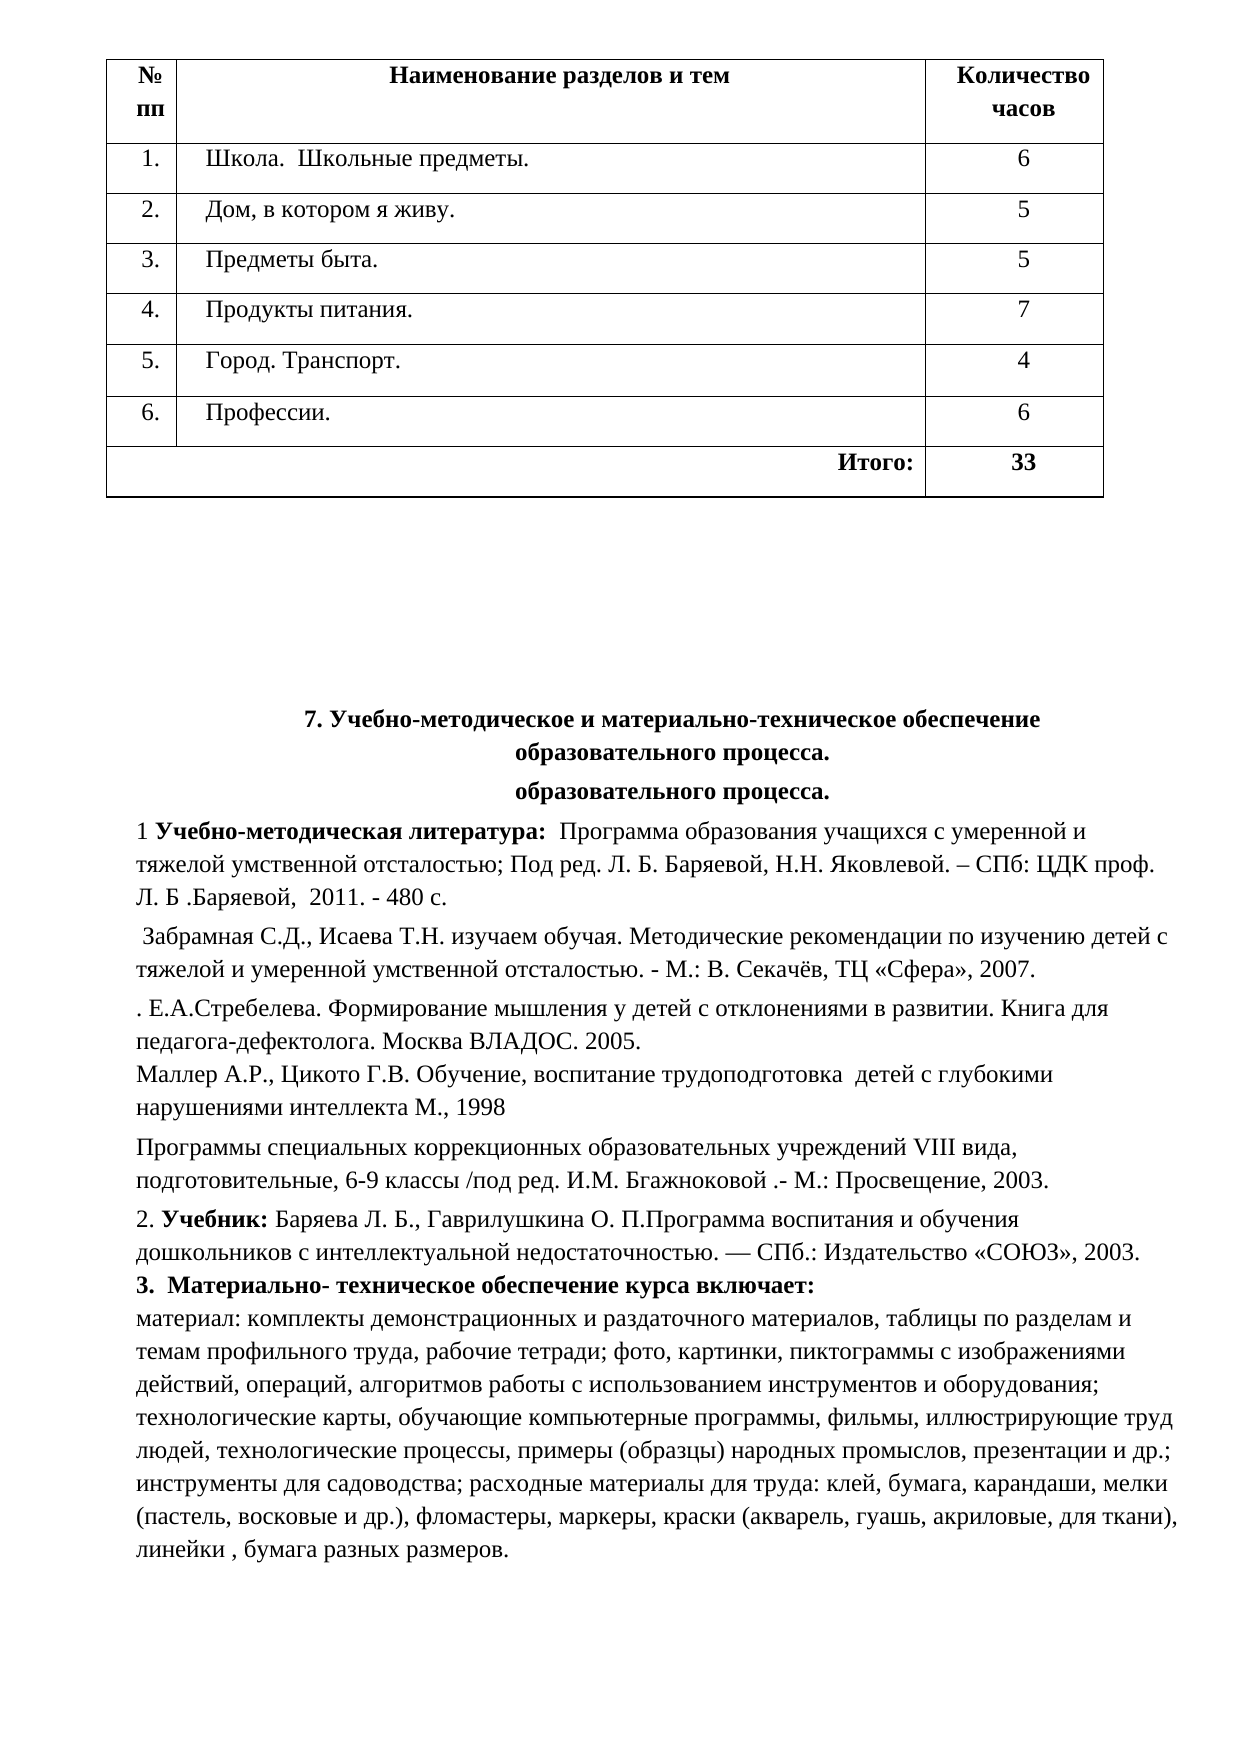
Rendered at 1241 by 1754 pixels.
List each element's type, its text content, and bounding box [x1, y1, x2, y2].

text 3. Материально- техническое обеспечение курса включает: [136, 1270, 1181, 1299]
table_cell 4. [107, 294, 176, 344]
text материал: комплекты демонстрационных и раздаточного материалов, таблицы по разделам и темам профильного труда, рабочие тетради; фото, картинки, пиктограммы с изображениями действий, операций, алгоритмов работы с использованием инструментов и оборудования; технологические карты, обучающие компьютерные программы, фильмы, иллюстрирующие труд людей, технологические процессы, примеры (образцы) народных промыслов, презентации и др.; инструменты для садоводства; расходные материалы для труда: клей, бумага, карандаши, мелки (пастель, восковые и др.), фломастеры, маркеры, краски (акварель, гуашь, акриловые, для ткани), линейки , бумага разных размеров. [136, 1303, 1181, 1563]
table_cell 4 [926, 345, 1103, 396]
table_header № пп [107, 60, 176, 142]
text 2. Учебник: Баряева Л. Б., Гаврилушкина О. П.Программа воспитания и обучения дошкольников с интеллектуальной недостаточностью. — СПб.: Издательство «СОЮЗ», 2003. [136, 1204, 1181, 1266]
text 1 Учебно-методическая литература: Программа образования учащихся с умеренной и тяжелой умственной отсталостью; Под ред. Л. Б. Баряевой, Н.Н. Яковлевой. – СПб: ЦДК проф. Л. Б .Баряевой, 2011. - 480 с. [136, 816, 1181, 911]
table_cell 5 [926, 244, 1103, 293]
text . Е.А.Стребелева. Формирование мышления у детей с отклонениями в развитии. Книга для педагога-дефектолога. Москва ВЛАДОС. 2005. Маллер А.Р., Цикото Г.В. Обучение, воспитание трудоподготовка детей с глубокими нарушениями интеллекта М., 1998 [136, 993, 1181, 1121]
table_cell Дом, в котором я живу. [177, 194, 925, 243]
table_cell 1. [107, 144, 176, 193]
table_cell 7 [926, 294, 1103, 344]
table_header Наименование разделов и тем [177, 60, 925, 142]
table_cell Итого: [107, 447, 925, 496]
table_cell Школа. Школьные предметы. [177, 144, 925, 193]
table_cell 5. [107, 345, 176, 396]
table_cell 2. [107, 194, 176, 243]
table_cell 3. [107, 244, 176, 293]
text Программы специальных коррекционных образовательных учреждений VIII вида, подготовительные, 6-9 классы /под ред. И.М. Бгажноковой .- М.: Просвещение, 2003. [136, 1132, 1181, 1193]
text 7. Учебно-методическое и материально-техническое обеспечение образовательного процесса. [246, 704, 1098, 766]
table_cell 6 [926, 144, 1103, 193]
table_cell Предметы быта. [177, 244, 925, 293]
table_cell 33 [926, 447, 1103, 496]
table_cell 6. [107, 397, 176, 446]
table_cell Город. Транспорт. [177, 345, 925, 396]
table_cell 6 [926, 397, 1103, 446]
text Забрамная С.Д., Исаева Т.Н. изучаем обучая. Методические рекомендации по изучению детей с тяжелой и умеренной умственной отсталостью. - М.: В. Секачёв, ТЦ «Сфера», 2007. [136, 921, 1181, 983]
table_cell 5 [926, 194, 1103, 243]
table_header Количество часов [926, 60, 1103, 142]
table_cell Продукты питания. [177, 294, 925, 344]
table_cell Профессии. [177, 397, 925, 446]
text образовательного процесса. [246, 776, 1098, 805]
